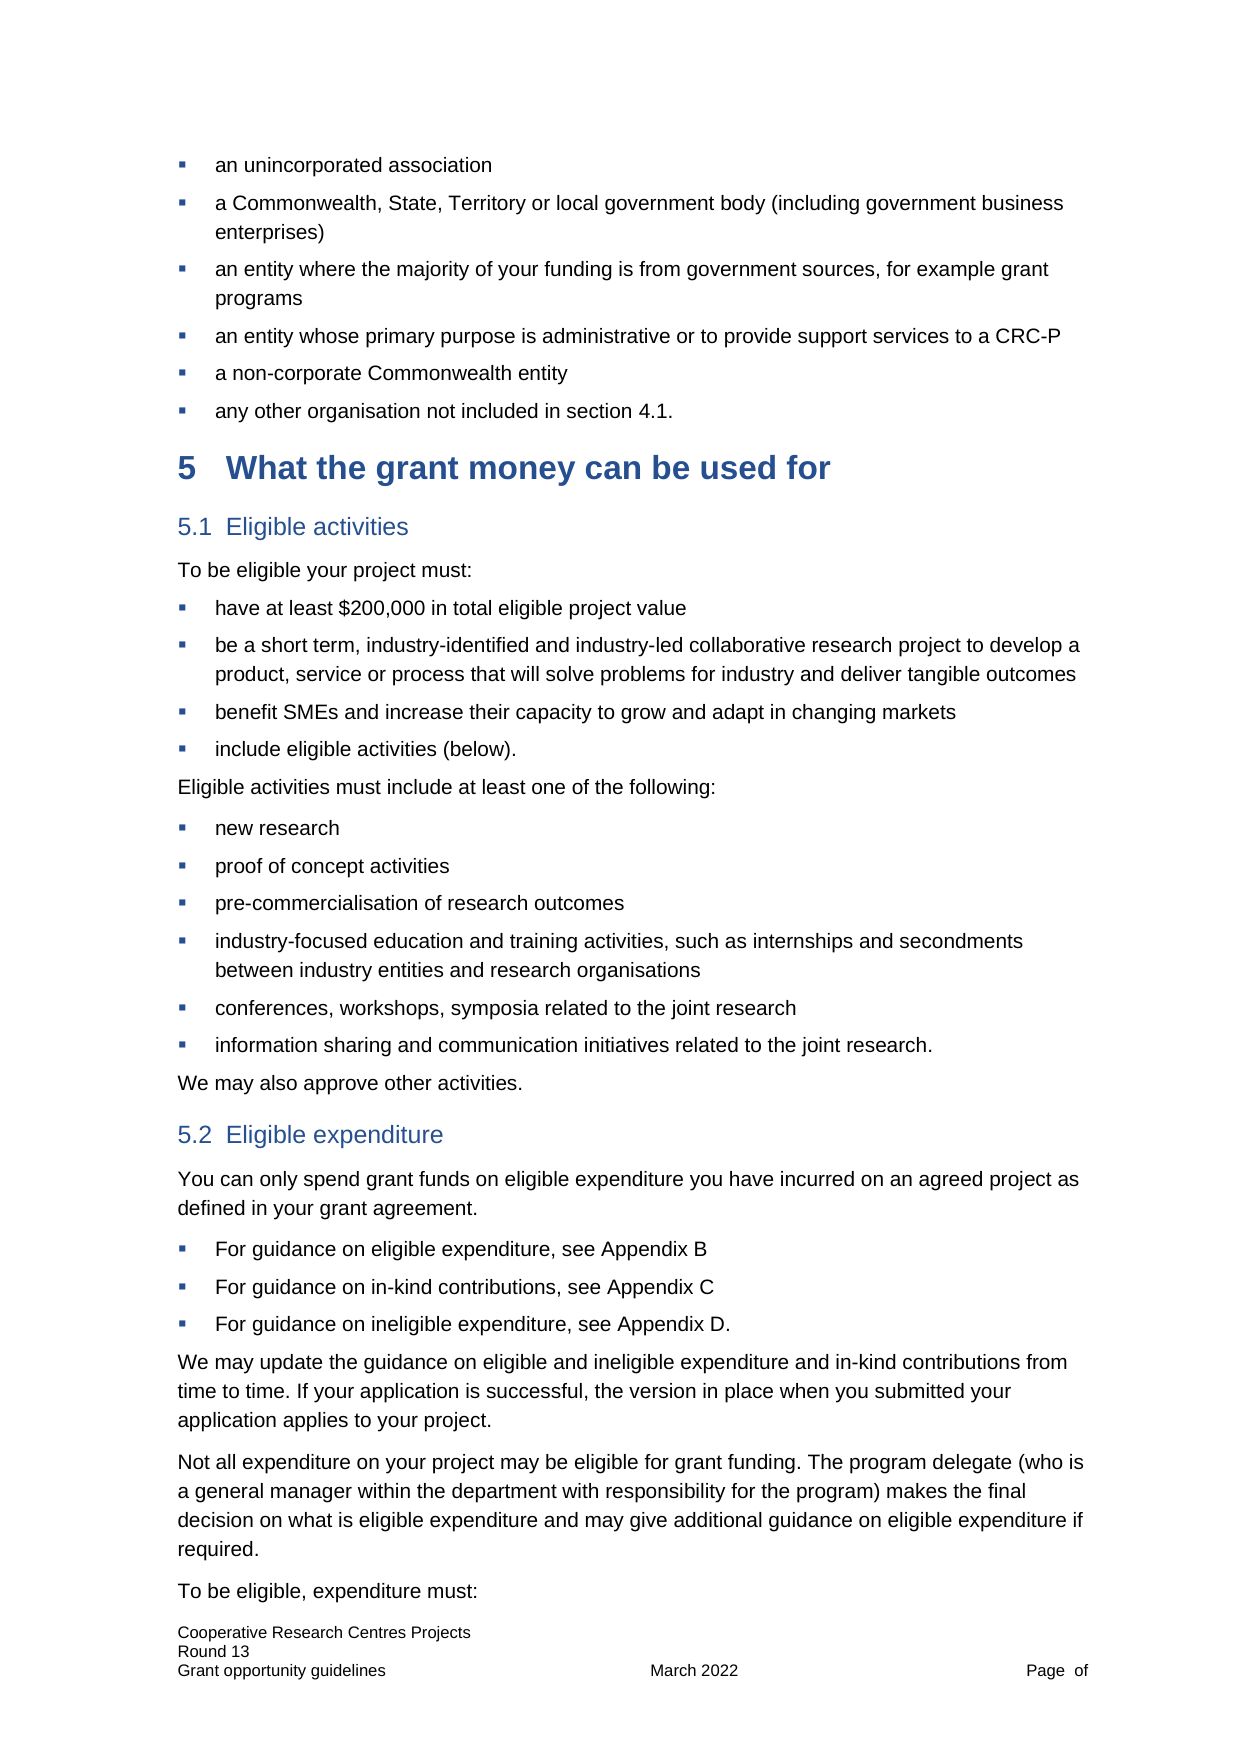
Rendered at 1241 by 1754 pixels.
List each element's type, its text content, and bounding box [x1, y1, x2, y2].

text To be eligible your project must: [177, 553, 1092, 582]
list proof of concept activities [177, 849, 1092, 878]
text You can only spend grant funds on eligible expenditure you have incurred on an agreed project as defined in your grant agreement. [177, 1161, 1092, 1219]
list include eligible activities (below). [177, 732, 1092, 761]
subtitle Eligible expenditure [177, 1119, 1092, 1149]
list a non-corporate Commonwealth entity [177, 356, 1092, 385]
list have at least $200,000 in total eligible project value [177, 590, 1092, 619]
text Eligible activities must include at least one of the following: [177, 769, 1092, 799]
list For guidance on ineligible expenditure, see Appendix D. [177, 1307, 1092, 1336]
list any other organisation not included in section 4.1. [177, 393, 1092, 423]
subtitle Eligible activities [177, 511, 1092, 540]
text We may update the guidance on eligible and ineligible expenditure and in-kind contributions from time to time. If your application is successful, the version in place when you submitted your application applies to your project. [177, 1344, 1092, 1432]
list an entity where the majority of your funding is from government sources, for example grant programs [177, 252, 1092, 310]
list information sharing and communication initiatives related to the joint research. [177, 1028, 1092, 1057]
list conferences, workshops, symposia related to the joint research [177, 990, 1092, 1019]
list a Commonwealth, State, Territory or local government body (including government business enterprises) [177, 185, 1092, 243]
list an unincorporated association [177, 148, 1092, 177]
subtitle What the grant money can be used for [177, 448, 1092, 486]
list be a short term, industry-identified and industry-led collaborative research project to develop a product, service or process that will solve problems for industry and deliver tangible outcomes [177, 628, 1092, 686]
list benefit SMEs and increase their capacity to grow and adapt in changing markets [177, 694, 1092, 724]
text We may also approve other activities. [177, 1065, 1092, 1094]
list Not all expenditure on your project may be eligible for grant funding. The program delegate (who is a general manager within the department with responsibility for the program) makes the final decision on what is eligible expenditure and may give additional guidance on eligible expenditure if required. [177, 1444, 1092, 1561]
text To be eligible, expenditure must: [177, 1574, 1092, 1603]
list industry-focused education and training activities, such as internships and secondments between industry entities and research organisations [177, 924, 1092, 982]
list pre-commercialisation of research outcomes [177, 886, 1092, 915]
list new research [177, 811, 1092, 840]
list For guidance on eligible expenditure, see Appendix B [177, 1232, 1092, 1261]
list For guidance on in-kind contributions, see Appendix C [177, 1269, 1092, 1299]
list an entity whose primary purpose is administrative or to provide support services to a CRC-P [177, 318, 1092, 348]
